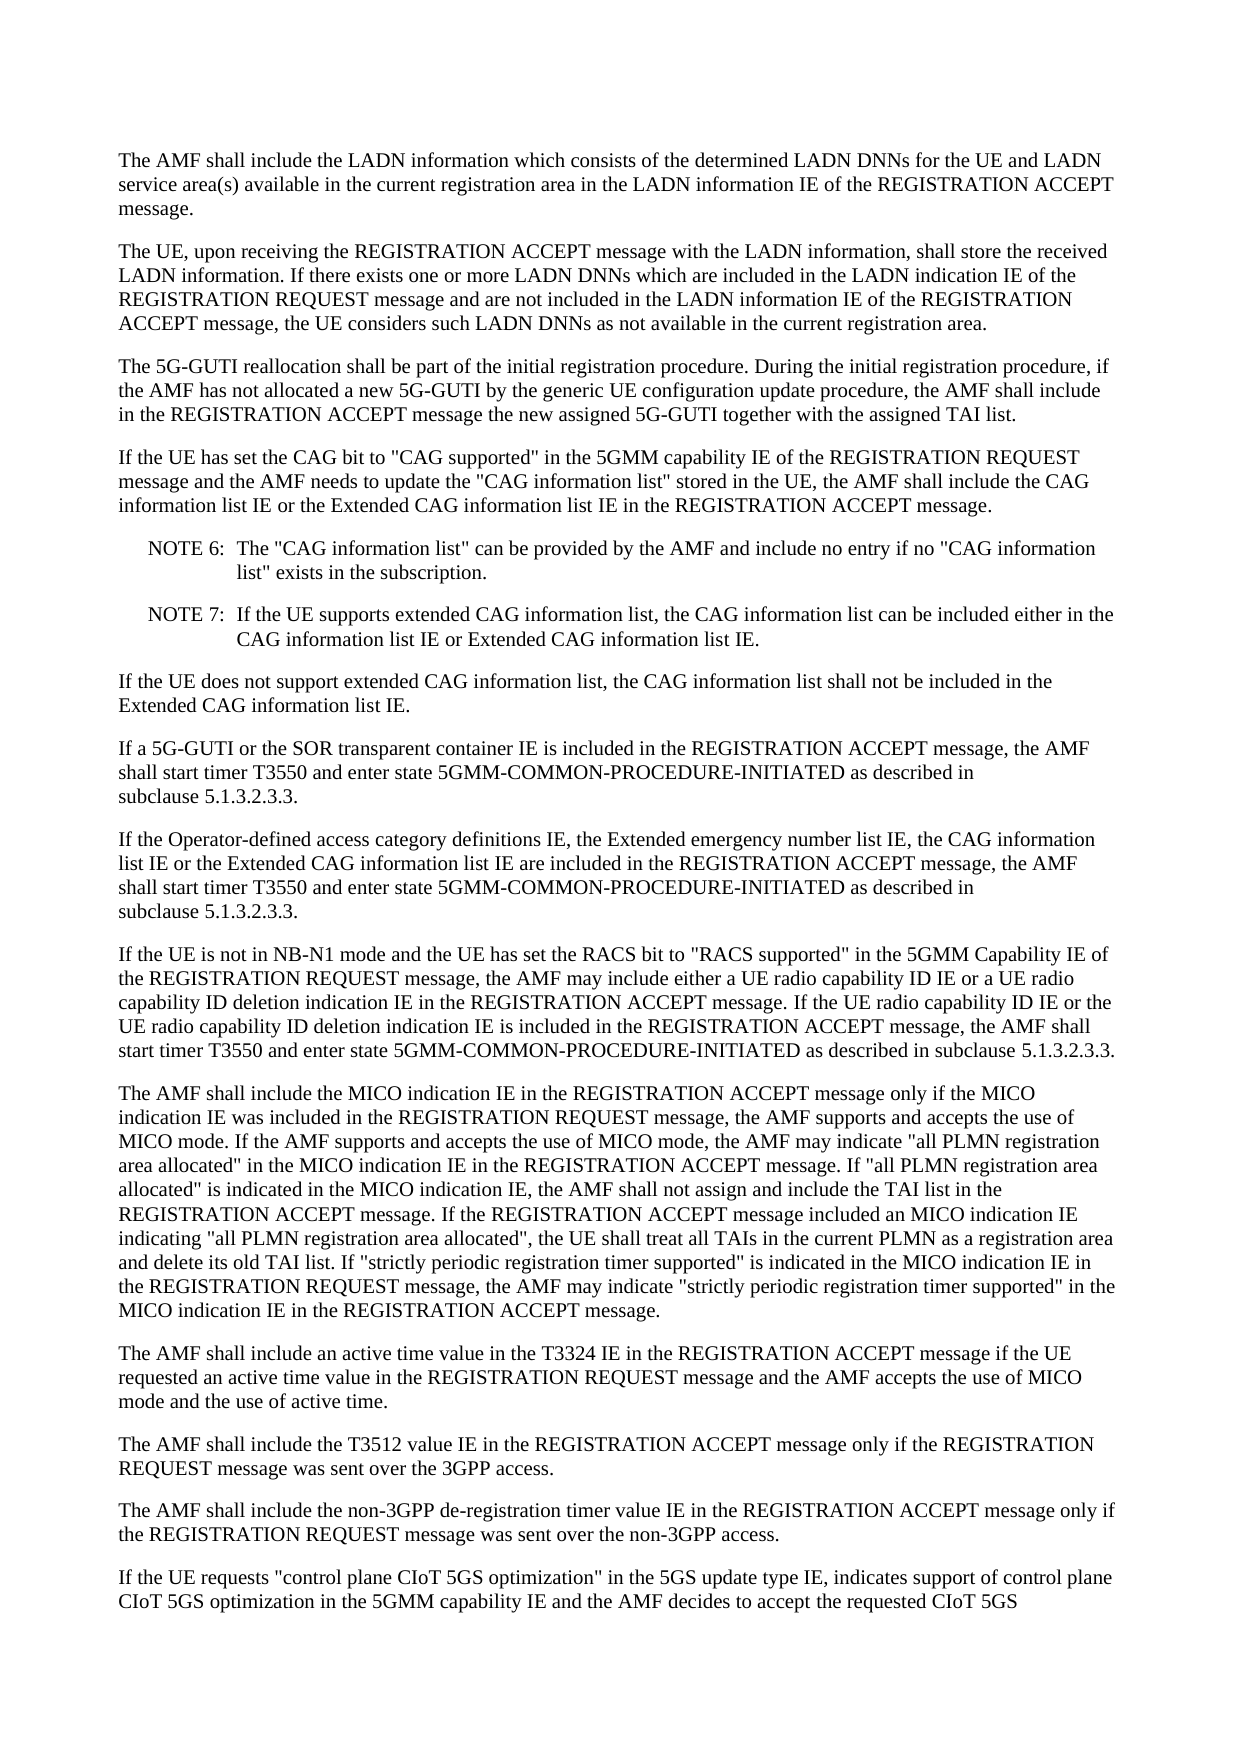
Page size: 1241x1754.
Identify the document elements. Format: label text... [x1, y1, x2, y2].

text If the Operator-defined access category definitions IE, the Extended emergency number list IE, the CAG information list IE or the Extended CAG information list IE are included in the REGISTRATION ACCEPT message, the AMF shall start timer T3550 and enter state 5GMM-COMMON-PROCEDURE-INITIATED as described in subclause 5.1.3.2.3.3. [118, 827, 1122, 923]
text The 5G-GUTI reallocation shall be part of the initial registration procedure. During the initial registration procedure, if the AMF has not allocated a new 5G-GUTI by the generic UE configuration update procedure, the AMF shall include in the REGISTRATION ACCEPT message the new assigned 5G-GUTI together with the assigned TAI list. [118, 354, 1122, 426]
text If the UE is not in NB-N1 mode and the UE has set the RACS bit to "RACS supported" in the 5GMM Capability IE of the REGISTRATION REQUEST message, the AMF may include either a UE radio capability ID IE or a UE radio capability ID deletion indication IE in the REGISTRATION ACCEPT message. If the UE radio capability ID IE or the UE radio capability ID deletion indication IE is included in the REGISTRATION ACCEPT message, the AMF shall start timer T3550 and enter state 5GMM-COMMON-PROCEDURE-INITIATED as described in subclause 5.1.3.2.3.3. [118, 942, 1122, 1062]
text NOTE 7: If the UE supports extended CAG information list, the CAG information list can be included either in the CAG information list IE or Extended CAG information list IE. [148, 602, 1122, 651]
text If the UE has set the CAG bit to "CAG supported" in the 5GMM capability IE of the REGISTRATION REQUEST message and the AMF needs to update the "CAG information list" stored in the UE, the AMF shall include the CAG information list IE or the Extended CAG information list IE in the REGISTRATION ACCEPT message. [118, 444, 1122, 517]
text The AMF shall include the LADN information which consists of the determined LADN DNNs for the UE and LADN service area(s) available in the current registration area in the LADN information IE of the REGISTRATION ACCEPT message. [118, 148, 1122, 220]
text If a 5G-GUTI or the SOR transparent container IE is included in the REGISTRATION ACCEPT message, the AMF shall start timer T3550 and enter state 5GMM-COMMON-PROCEDURE-INITIATED as described in subclause 5.1.3.2.3.3. [118, 736, 1122, 808]
text The AMF shall include the T3512 value IE in the REGISTRATION ACCEPT message only if the REGISTRATION REQUEST message was sent over the 3GPP access. [118, 1431, 1122, 1479]
text The AMF shall include the MICO indication IE in the REGISTRATION ACCEPT message only if the MICO indication IE was included in the REGISTRATION REQUEST message, the AMF supports and accepts the use of MICO mode. If the AMF supports and accepts the use of MICO mode, the AMF may indicate "all PLMN registration area allocated" in the MICO indication IE in the REGISTRATION ACCEPT message. If "all PLMN registration area allocated" is indicated in the MICO indication IE, the AMF shall not assign and include the TAI list in the REGISTRATION ACCEPT message. If the REGISTRATION ACCEPT message included an MICO indication IE indicating "all PLMN registration area allocated", the UE shall treat all TAIs in the current PLMN as a registration area and delete its old TAI list. If "strictly periodic registration timer supported" is indicated in the MICO indication IE in the REGISTRATION REQUEST message, the AMF may indicate "strictly periodic registration timer supported" in the MICO indication IE in the REGISTRATION ACCEPT message. [118, 1081, 1122, 1322]
text The AMF shall include an active time value in the T3324 IE in the REGISTRATION ACCEPT message if the UE requested an active time value in the REGISTRATION REQUEST message and the AMF accepts the use of MICO mode and the use of active time. [118, 1341, 1122, 1413]
text NOTE 6: The "CAG information list" can be provided by the AMF and include no entry if no "CAG information list" exists in the subscription. [148, 536, 1122, 584]
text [118, 1565, 1122, 1613]
text If the UE does not support extended CAG information list, the CAG information list shall not be included in the Extended CAG information list IE. [118, 669, 1122, 717]
text The UE, upon receiving the REGISTRATION ACCEPT message with the LADN information, shall store the received LADN information. If there exists one or more LADN DNNs which are included in the LADN indication IE of the REGISTRATION REQUEST message and are not included in the LADN information IE of the REGISTRATION ACCEPT message, the UE considers such LADN DNNs as not available in the current registration area. [118, 239, 1122, 335]
text The AMF shall include the non-3GPP de-registration timer value IE in the REGISTRATION ACCEPT message only if the REGISTRATION REQUEST message was sent over the non-3GPP access. [118, 1498, 1122, 1546]
